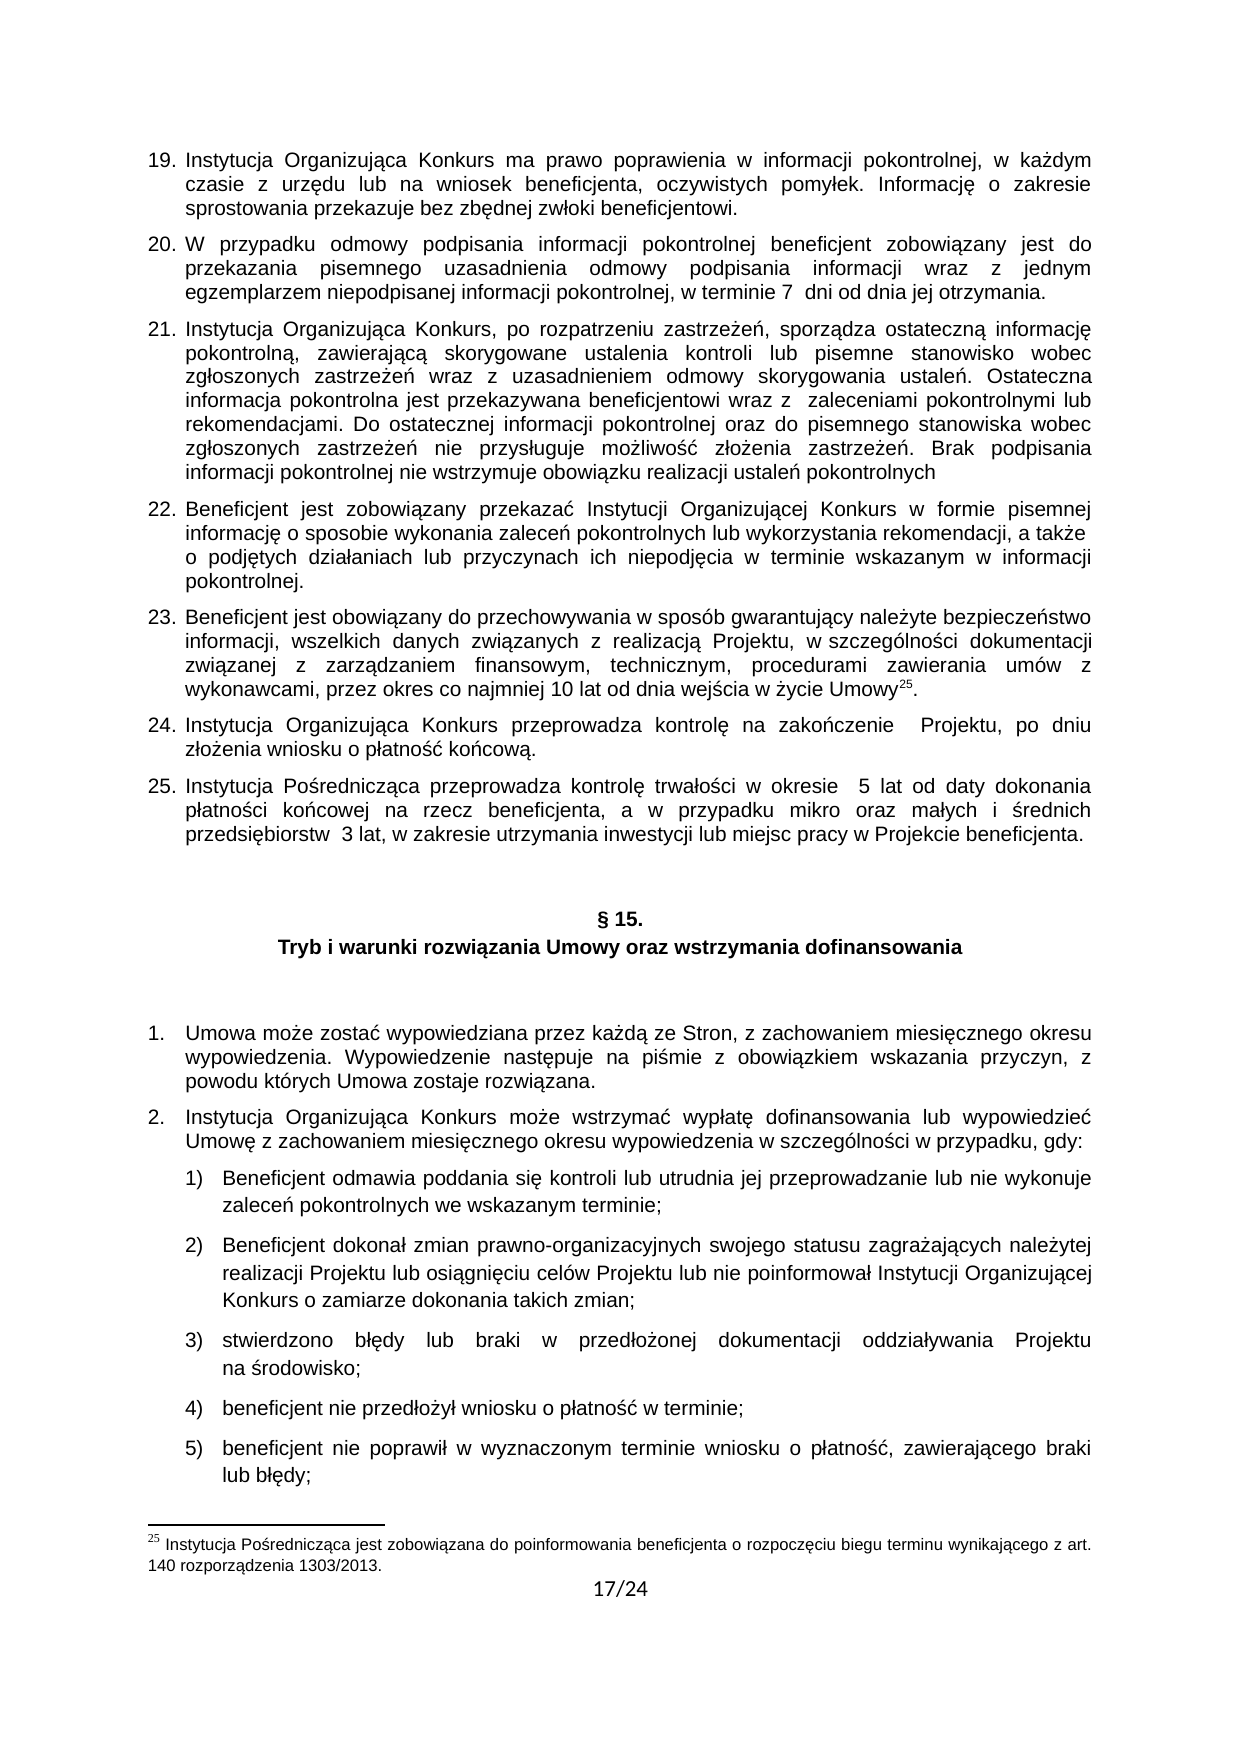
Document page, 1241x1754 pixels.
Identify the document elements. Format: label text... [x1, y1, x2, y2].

list Beneficjent dokonał zmian prawno-organizacyjnych swojego statusu zagrażających należytej realizacji Projektu lub osiągnięciu celów Projektu lub nie poinformował Instytucji Organizującej Konkurs o zamiarze dokonania takich zmian; [185, 1233, 1093, 1312]
list Umowa może zostać wypowiedziana przez każdą ze Stron, z zachowaniem miesięcznego okresu wypowiedzenia. Wypowiedzenie następuje na piśmie z obowiązkiem wskazania przyczyn, z powodu których Umowa zostaje rozwiązana. [148, 1021, 1093, 1093]
list Beneficjent odmawia poddania się kontroli lub utrudnia jej przeprowadzanie lub nie wykonuje zaleceń pokontrolnych we wskazanym terminie; [185, 1166, 1093, 1217]
list Beneficjent jest obowiązany do przechowywania w sposób gwarantujący należyte bezpieczeństwo informacji, wszelkich danych związanych z realizacją Projektu, w szczególności dokumentacji związanej z zarządzaniem finansowym, technicznym, procedurami zawierania umów z wykonawcami, przez okres co najmniej 10 lat od dnia wejścia w życie Umowy. [148, 605, 1093, 701]
list Beneficjent jest zobowiązany przekazać Instytucji Organizującej Konkurs w formie pisemnej informację o sposobie wykonania zaleceń pokontrolnych lub wykorzystania rekomendacji, a także o podjętych działaniach lub przyczynach ich niepodjęcia w terminie wskazanym w informacji pokontrolnej. [148, 497, 1093, 592]
list beneficjent nie przedłożył wniosku o płatność w terminie; [185, 1396, 1093, 1419]
list Instytucja Organizująca Konkurs ma prawo poprawienia w informacji pokontrolnej, w każdym czasie z urzędu lub na wniosek beneficjenta, oczywistych pomyłek. Informację o zakresie sprostowania przekazuje bez zbędnej zwłoki beneficjentowi. [148, 148, 1093, 219]
list beneficjent nie poprawił w wyznaczonym terminie wniosku o płatność, zawierającego braki lub błędy; [185, 1436, 1093, 1487]
list Instytucja Organizująca Konkurs przeprowadza kontrolę na zakończenie Projektu, po dniu złożenia wniosku o płatność końcową. [148, 713, 1093, 761]
list Instytucja Pośrednicząca przeprowadza kontrolę trwałości w okresie 5 lat od daty dokonania płatności końcowej na rzecz beneficjenta, a w przypadku mikro oraz małych i średnich przedsiębiorstw 3 lat, w zakresie utrzymania inwestycji lub miejsc pracy w Projekcie beneficjenta. [148, 774, 1093, 846]
text § 15. Tryb i warunki rozwiązania Umowy oraz wstrzymania dofinansowania [148, 907, 1093, 958]
list stwierdzono błędy lub braki w przedłożonej dokumentacji oddziaływania Projektu na środowisko; [185, 1328, 1093, 1379]
list Instytucja Organizująca Konkurs może wstrzymać wypłatę dofinansowania lub wypowiedzieć Umowę z zachowaniem miesięcznego okresu wypowiedzenia w szczególności w przypadku, gdy: [148, 1105, 1093, 1153]
list Instytucja Organizująca Konkurs, po rozpatrzeniu zastrzeżeń, sporządza ostateczną informację pokontrolną, zawierającą skorygowane ustalenia kontroli lub pisemne stanowisko wobec zgłoszonych zastrzeżeń wraz z uzasadnieniem odmowy skorygowania ustaleń. Ostateczna informacja pokontrolna jest przekazywana beneficjentowi wraz z zaleceniami pokontrolnymi lub rekomendacjami. Do ostatecznej informacji pokontrolnej oraz do pisemnego stanowiska wobec zgłoszonych zastrzeżeń nie przysługuje możliwość złożenia zastrzeżeń. Brak podpisania informacji pokontrolnej nie wstrzymuje obowiązku realizacji ustaleń pokontrolnych [148, 316, 1093, 484]
list W przypadku odmowy podpisania informacji pokontrolnej beneficjent zobowiązany jest do przekazania pisemnego uzasadnienia odmowy podpisania informacji wraz z jednym egzemplarzem niepodpisanej informacji pokontrolnej, w terminie 7 dni od dnia jej otrzymania. [148, 232, 1093, 304]
